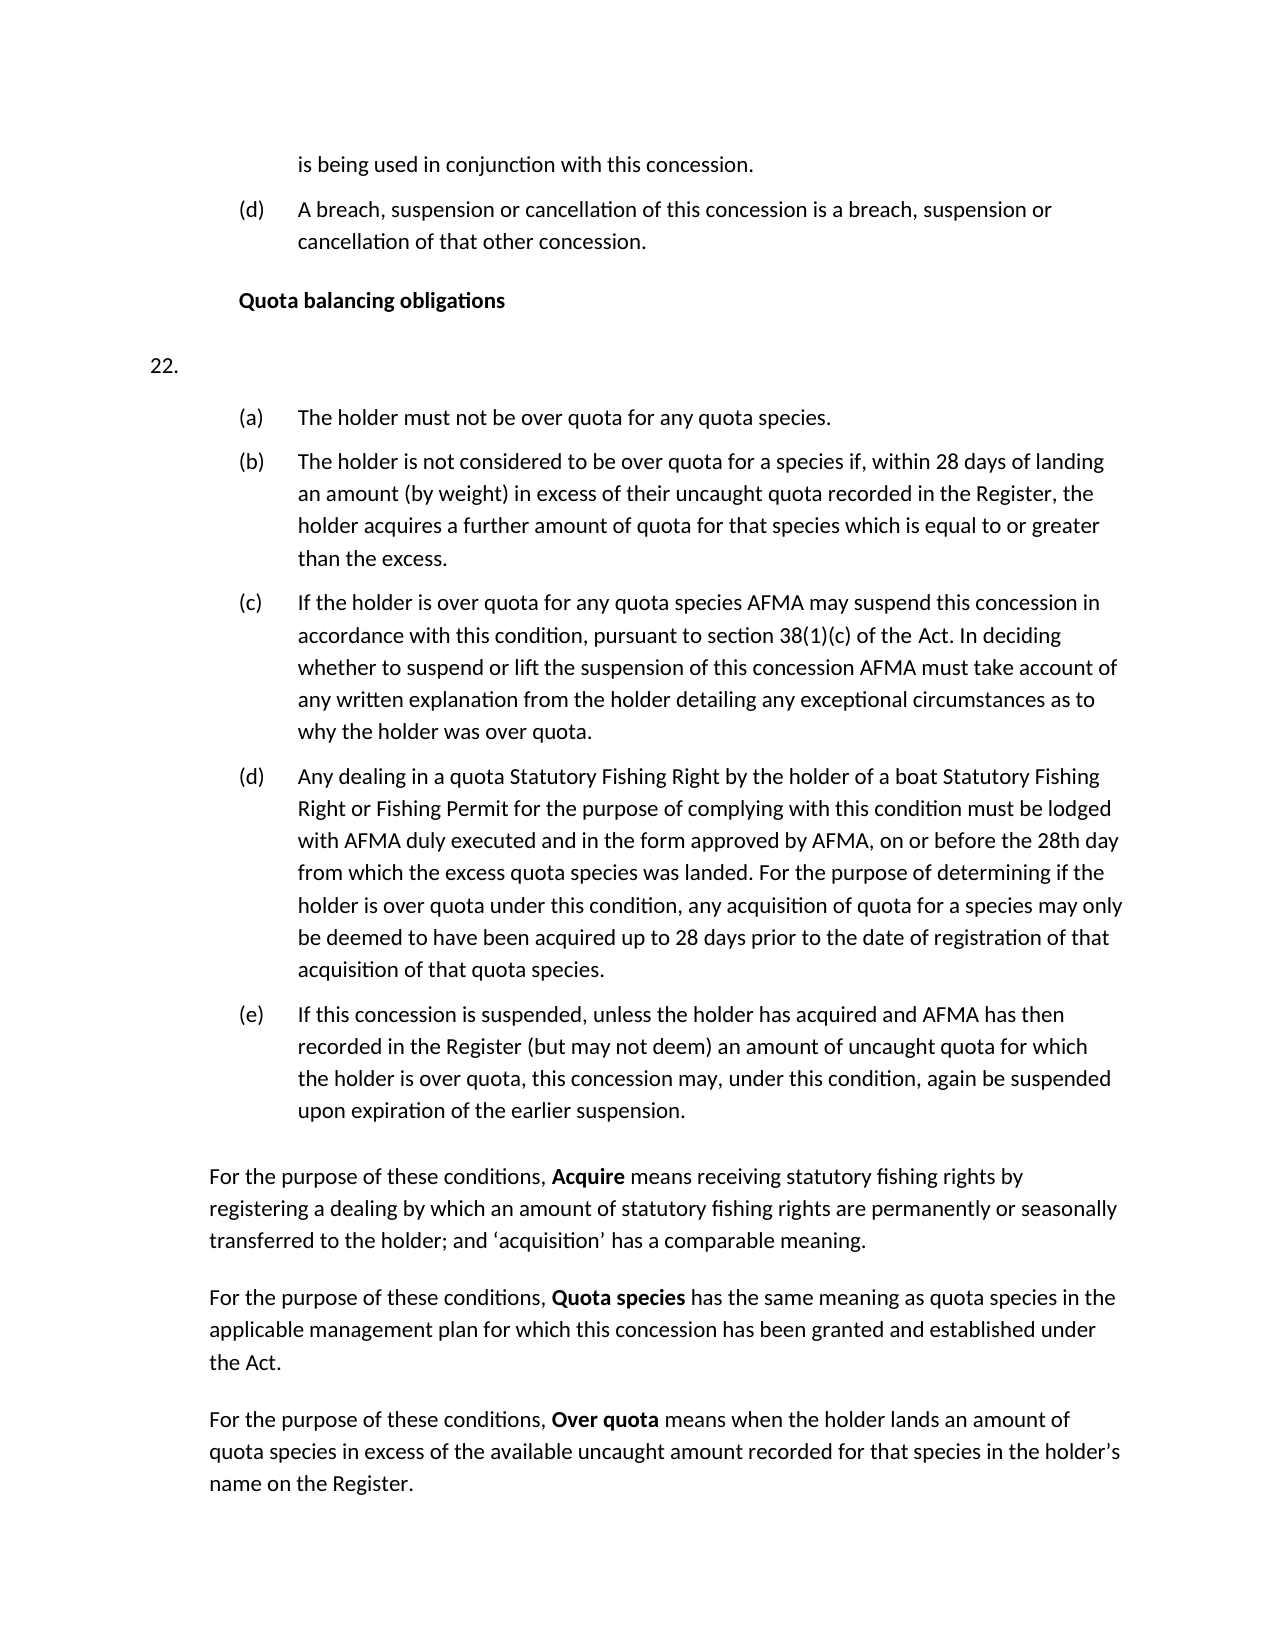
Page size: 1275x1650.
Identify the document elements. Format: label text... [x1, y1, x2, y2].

text 22. [150, 352, 1125, 380]
text (e) If this concession is suspended, unless the holder has acquired and AFMA has then recorded in the Register (but may not deem) an amount of uncaught quota for which the holder is over quota, this concession may, under this condition, again be suspended upon expiration of the earlier suspension. [239, 1000, 1125, 1124]
text Quota balancing obligations [239, 286, 1125, 314]
text (c) If the holder is over quota for any quota species AFMA may suspend this concession in accordance with this condition, pursuant to section 38(1)(c) of the Act. In deciding whether to suspend or lift the suspension of this concession AFMA must take account of any written explanation from the holder detailing any exceptional circumstances as to why the holder was over quota. [239, 588, 1125, 745]
text (a) The holder must not be over quota for any quota species. [239, 403, 1125, 431]
text For the purpose of these conditions, Acquire means receiving statutory fishing rights by registering a dealing by which an amount of statutory fishing rights are permanently or seasonally transferred to the holder; and ‘acquisition’ has a comparable meaning. [209, 1162, 1125, 1254]
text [239, 150, 1125, 178]
text For the purpose of these conditions, Over quota means when the holder lands an amount of quota species in excess of the available uncaught amount recorded for that species in the holder’s name on the Register. [209, 1405, 1125, 1497]
text (b) The holder is not considered to be over quota for a species if, within 28 days of landing an amount (by weight) in excess of their uncaught quota recorded in the Register, the holder acquires a further amount of quota for that species which is equal to or greater than the excess. [239, 447, 1125, 572]
text For the purpose of these conditions, Quota species has the same meaning as quota species in the applicable management plan for which this concession has been granted and established under the Act. [209, 1283, 1125, 1376]
text (d) A breach, suspension or cancellation of this concession is a breach, suspension or cancellation of that other concession. [239, 195, 1125, 255]
text (d) Any dealing in a quota Statutory Fishing Right by the holder of a boat Statutory Fishing Right or Fishing Permit for the purpose of complying with this condition must be lodged with AFMA duly executed and in the form approved by AFMA, on or before the 28th day from which the excess quota species was landed. For the purpose of determining if the holder is over quota under this condition, any acquisition of quota for a species may only be deemed to have been acquired up to 28 days prior to the date of registration of that acquisition of that quota species. [239, 762, 1125, 983]
